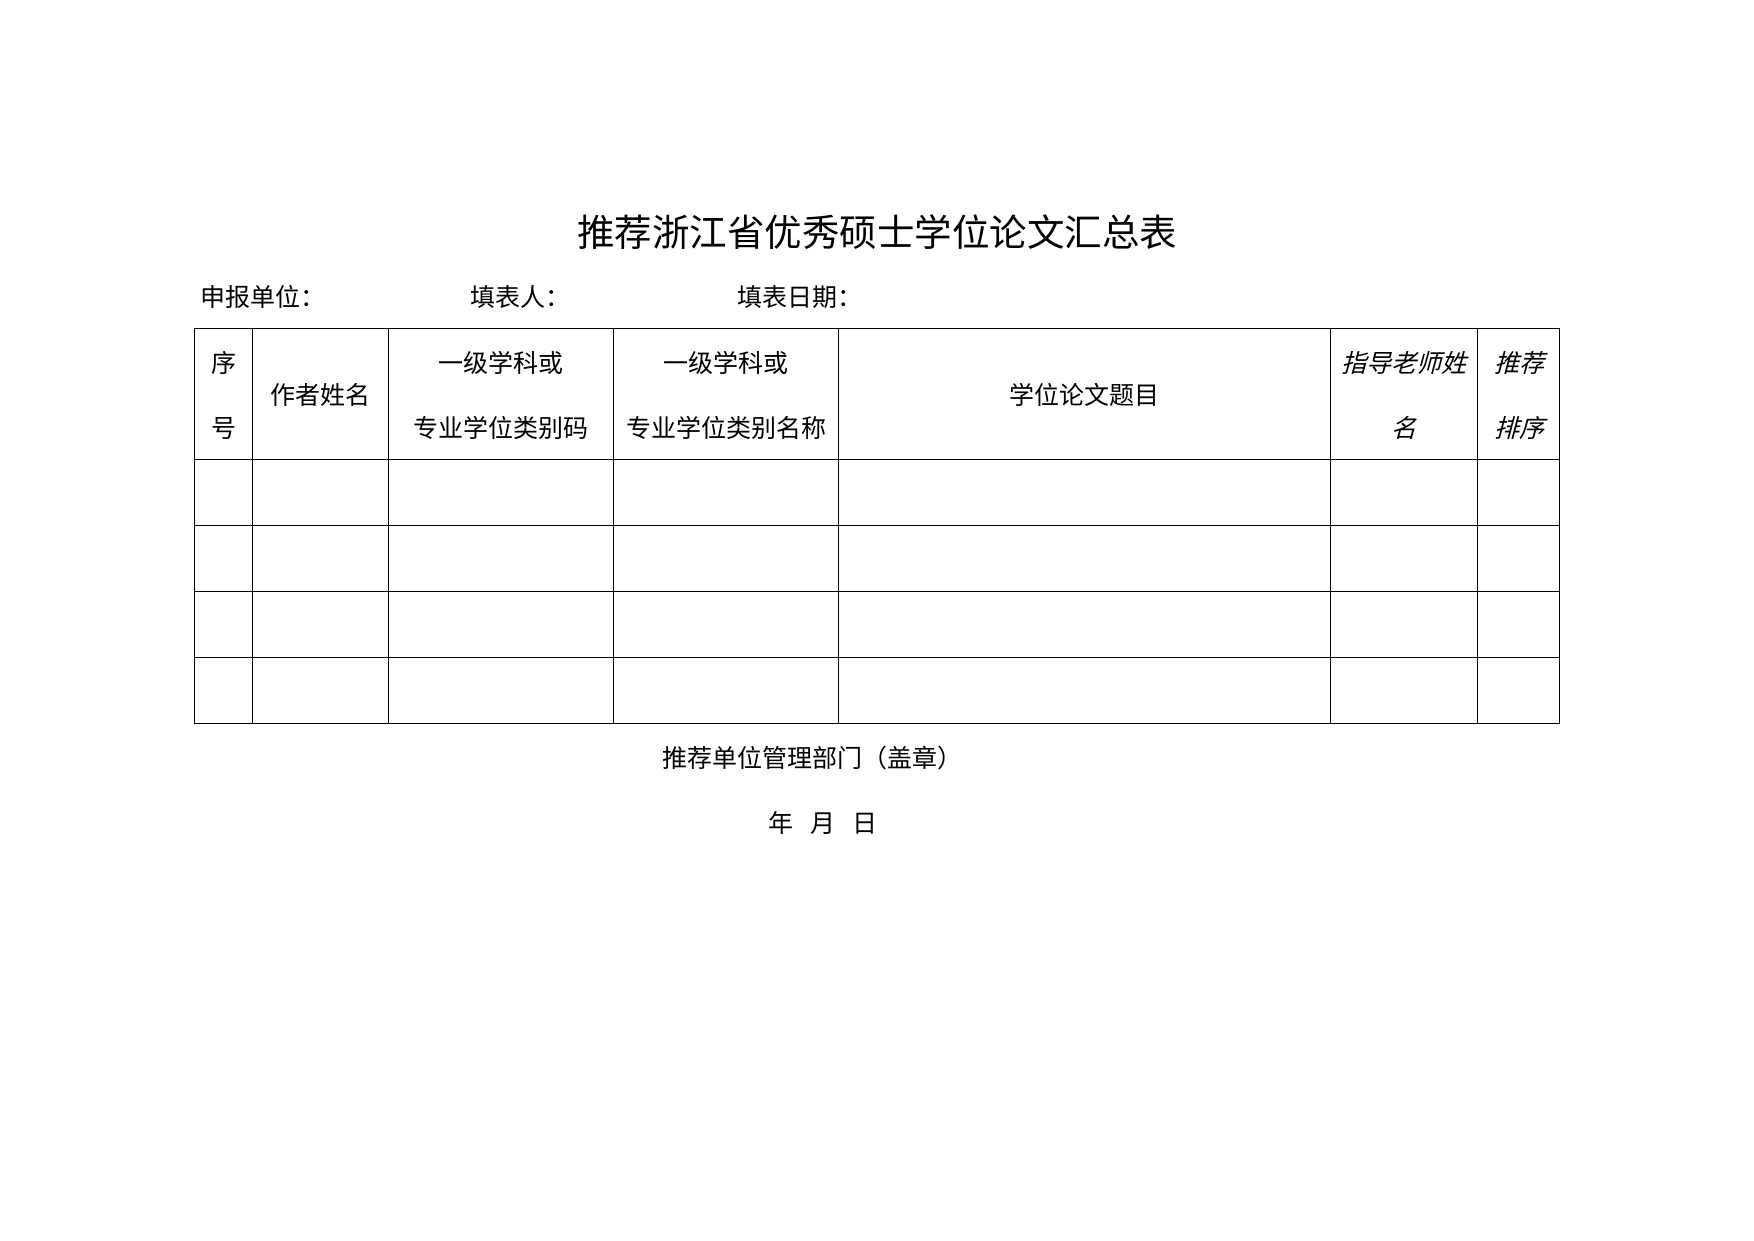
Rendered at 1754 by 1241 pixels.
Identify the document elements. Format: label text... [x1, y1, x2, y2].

text 推荐浙江省优秀硕士学位论文汇总表 [150, 198, 1604, 263]
table_cell [614, 526, 838, 591]
table_header 一级学科或 专业学位类别码 [389, 329, 613, 459]
table_cell [253, 658, 388, 723]
table_cell [1478, 460, 1559, 525]
table_cell [195, 658, 252, 723]
table_cell [195, 592, 252, 657]
table_header 指导老师姓名 [1331, 329, 1477, 459]
table_cell [389, 658, 613, 723]
table_cell [1331, 460, 1477, 525]
table_header 推荐排序 [1478, 329, 1559, 459]
table_cell [195, 460, 252, 525]
table_cell [389, 526, 613, 591]
table_cell [389, 592, 613, 657]
table_cell [253, 460, 388, 525]
table_cell [839, 526, 1330, 591]
table_cell [1478, 658, 1559, 723]
table_cell [253, 526, 388, 591]
table_cell [1331, 592, 1477, 657]
table_cell [839, 658, 1330, 723]
table_header 作者姓名 [253, 329, 388, 459]
table_cell [389, 460, 613, 525]
table_cell [839, 592, 1330, 657]
table_cell [839, 460, 1330, 525]
table_cell [614, 592, 838, 657]
table_cell [1478, 592, 1559, 657]
text 年 月 日 [150, 789, 1604, 854]
table_header 序 号 [195, 329, 252, 459]
table_cell [1331, 658, 1477, 723]
text 申报单位： 填表人： 填表日期： [150, 263, 1604, 328]
table_header 学位论文题目 [839, 329, 1330, 459]
table_cell [253, 592, 388, 657]
table_cell [1331, 526, 1477, 591]
table_cell [1478, 526, 1559, 591]
table_cell [195, 526, 252, 591]
table_header 一级学科或 专业学位类别名称 [614, 329, 838, 459]
text 推荐单位管理部门（盖章） [150, 724, 1604, 789]
table_cell [614, 658, 838, 723]
table_cell [614, 460, 838, 525]
